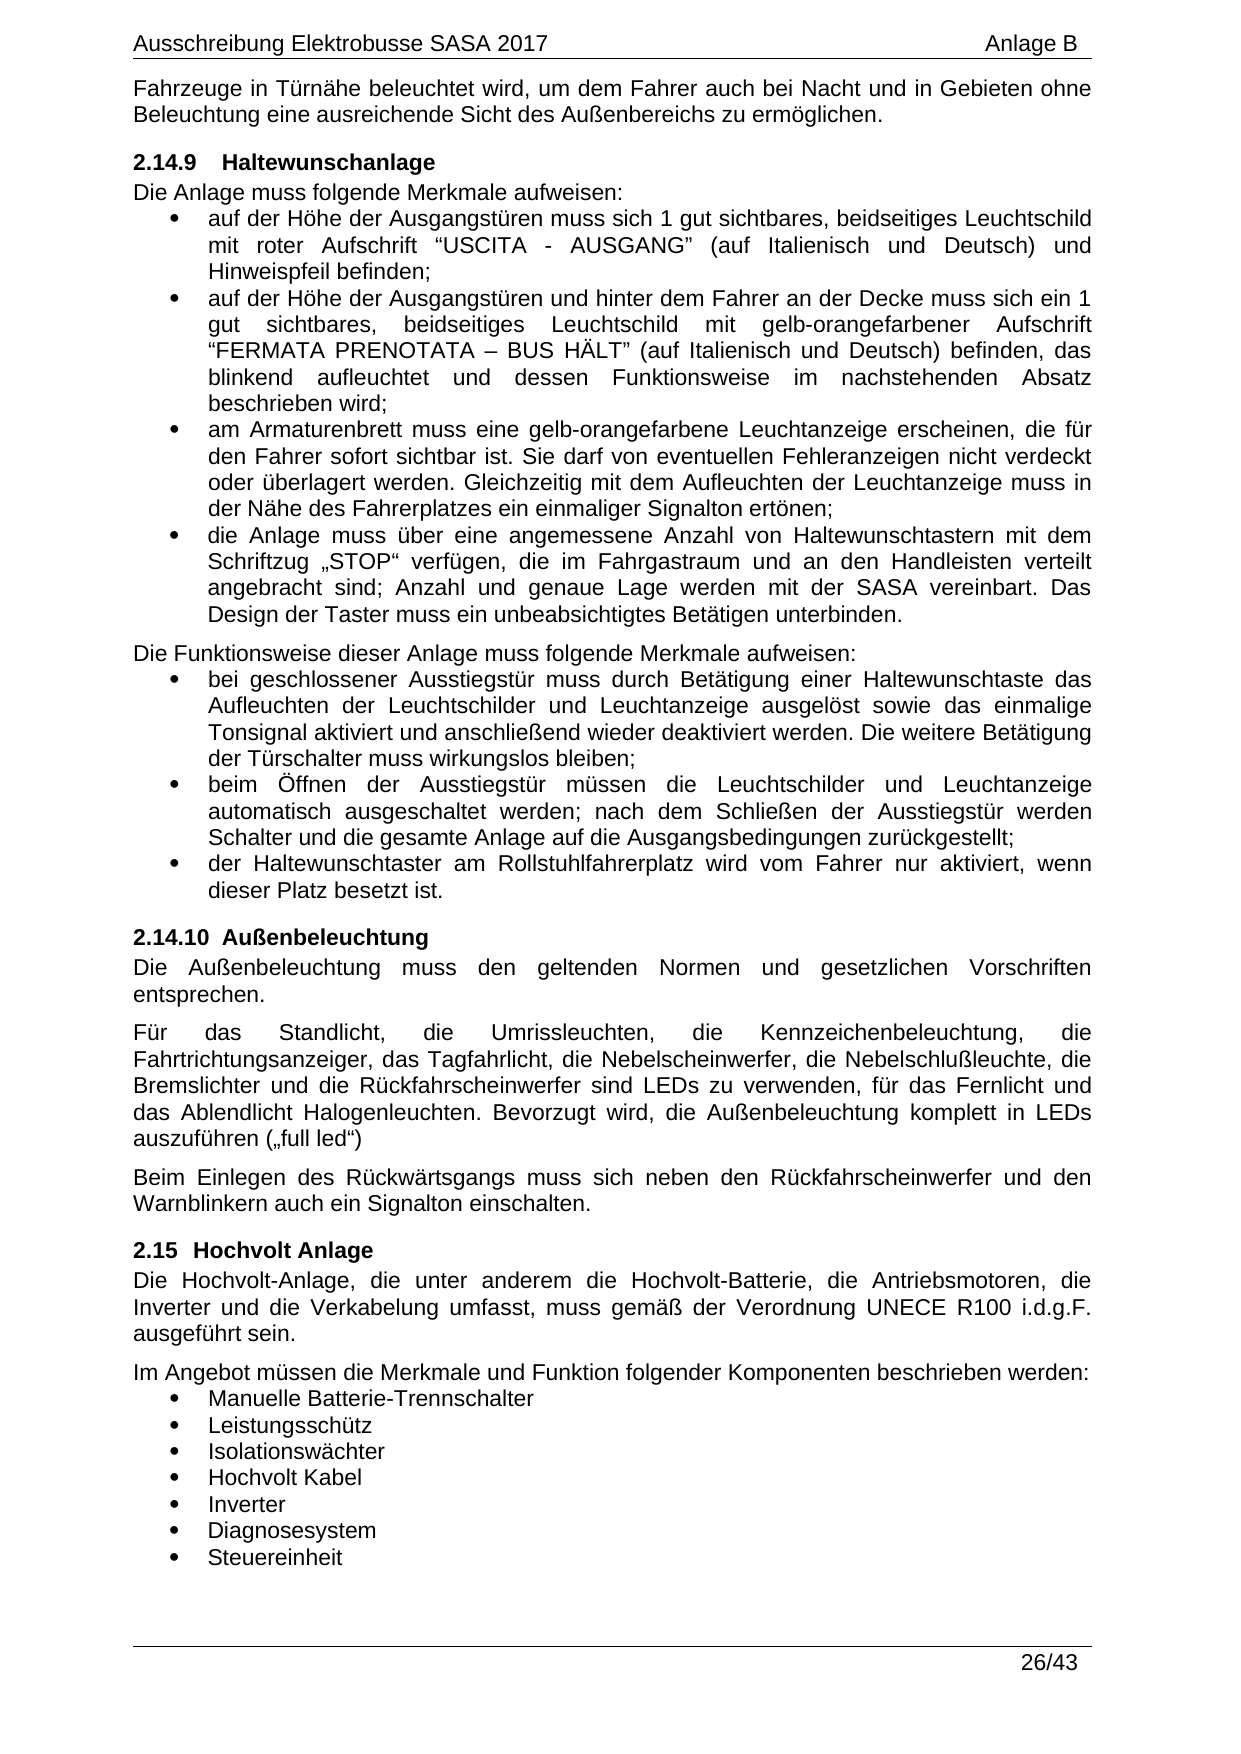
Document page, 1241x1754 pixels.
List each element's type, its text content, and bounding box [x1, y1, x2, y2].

list Diagnosesystem [170, 1517, 1092, 1543]
list Isolationswächter [170, 1438, 1092, 1464]
text Die Außenbeleuchtung muss den geltenden Normen und gesetzlichen Vorschriften entsprechen. [133, 954, 1092, 1007]
text Die Funktionsweise dieser Anlage muss folgende Merkmale aufweisen: [133, 639, 1092, 666]
list Steuereinheit [170, 1543, 1092, 1570]
subtitle Außenbeleuchtung [133, 924, 1092, 950]
list die Anlage muss über eine angemessene Anzahl von Haltewunschtastern mit dem Schriftzug „STOP“ verfügen, die im Fahrgastraum und an den Handleisten verteilt angebracht sind; Anzahl und genaue Lage werden mit der SASA vereinbart. Das Design der Taster muss ein unbeabsichtigtes Betätigen unterbinden. [170, 522, 1092, 627]
list Leistungsschütz [170, 1412, 1092, 1438]
list bei geschlossener Ausstiegstür muss durch Betätigung einer Haltewunschtaste das Aufleuchten der Leuchtschilder und Leuchtanzeige ausgelöst sowie das einmalige Tonsignal aktiviert und anschließend wieder deaktiviert werden. Die weitere Betätigung der Türschalter muss wirkungslos bleiben; [170, 666, 1092, 771]
subtitle Haltewunschanlage [133, 148, 1092, 175]
subtitle Hochvolt Anlage [133, 1237, 1092, 1263]
text Die Hochvolt-Anlage, die unter anderem die Hochvolt-Batterie, die Antriebsmotoren, die Inverter und die Verkabelung umfasst, muss gemäß der Verordnung UNECE R100 i.d.g.F. ausgeführt sein. [133, 1267, 1092, 1346]
text Die Anlage muss folgende Merkmale aufweisen: [133, 179, 1092, 205]
text Beim Einlegen des Rückwärtsgangs muss sich neben den Rückfahrscheinwerfer und den Warnblinkern auch ein Signalton einschalten. [133, 1164, 1092, 1216]
text Für das Standlicht, die Umrissleuchten, die Kennzeichenbeleuchtung, die Fahrtrichtungsanzeiger, das Tagfahrlicht, die Nebelscheinwerfer, die Nebelschlußleuchte, die Bremslichter und die Rückfahrscheinwerfer sind LEDs zu verwenden, für das Fernlicht und das Ablendlicht Halogenleuchten. Bevorzugt wird, die Außenbeleuchtung komplett in LEDs auszuführen („full led“) [133, 1019, 1092, 1151]
list beim Öffnen der Ausstiegstür müssen die Leuchtschilder und Leuchtanzeige automatisch ausgeschaltet werden; nach dem Schließen der Ausstiegstür werden Schalter und die gesamte Anlage auf die Ausgangsbedingungen zurückgestellt; [170, 771, 1092, 850]
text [133, 75, 1092, 128]
list am Armaturenbrett muss eine gelb-orangefarbene Leuchtanzeige erscheinen, die für den Fahrer sofort sichtbar ist. Sie darf von eventuellen Fehleranzeigen nicht verdeckt oder überlagert werden. Gleichzeitig mit dem Aufleuchten der Leuchtanzeige muss in der Nähe des Fahrerplatzes ein einmaliger Signalton ertönen; [170, 416, 1092, 522]
list Inverter [170, 1491, 1092, 1517]
list Manuelle Batterie-Trennschalter [170, 1385, 1092, 1412]
text Im Angebot müssen die Merkmale und Funktion folgender Komponenten beschrieben werden: [133, 1359, 1092, 1385]
list der Haltewunschtaster am Rollstuhlfahrerplatz wird vom Fahrer nur aktiviert, wenn dieser Platz besetzt ist. [170, 850, 1092, 903]
list Hochvolt Kabel [170, 1464, 1092, 1491]
list auf der Höhe der Ausgangstüren und hinter dem Fahrer an der Decke muss sich ein 1 gut sichtbares, beidseitiges Leuchtschild mit gelb-orangefarbener Aufschrift “FERMATA PRENOTATA – BUS HÄLT” (auf Italienisch und Deutsch) befinden, das blinkend aufleuchtet und dessen Funktionsweise im nachstehenden Absatz beschrieben wird; [170, 284, 1092, 416]
list auf der Höhe der Ausgangstüren muss sich 1 gut sichtbares, beidseitiges Leuchtschild mit roter Aufschrift “USCITA - AUSGANG” (auf Italienisch und Deutsch) und Hinweispfeil befinden; [170, 205, 1092, 284]
